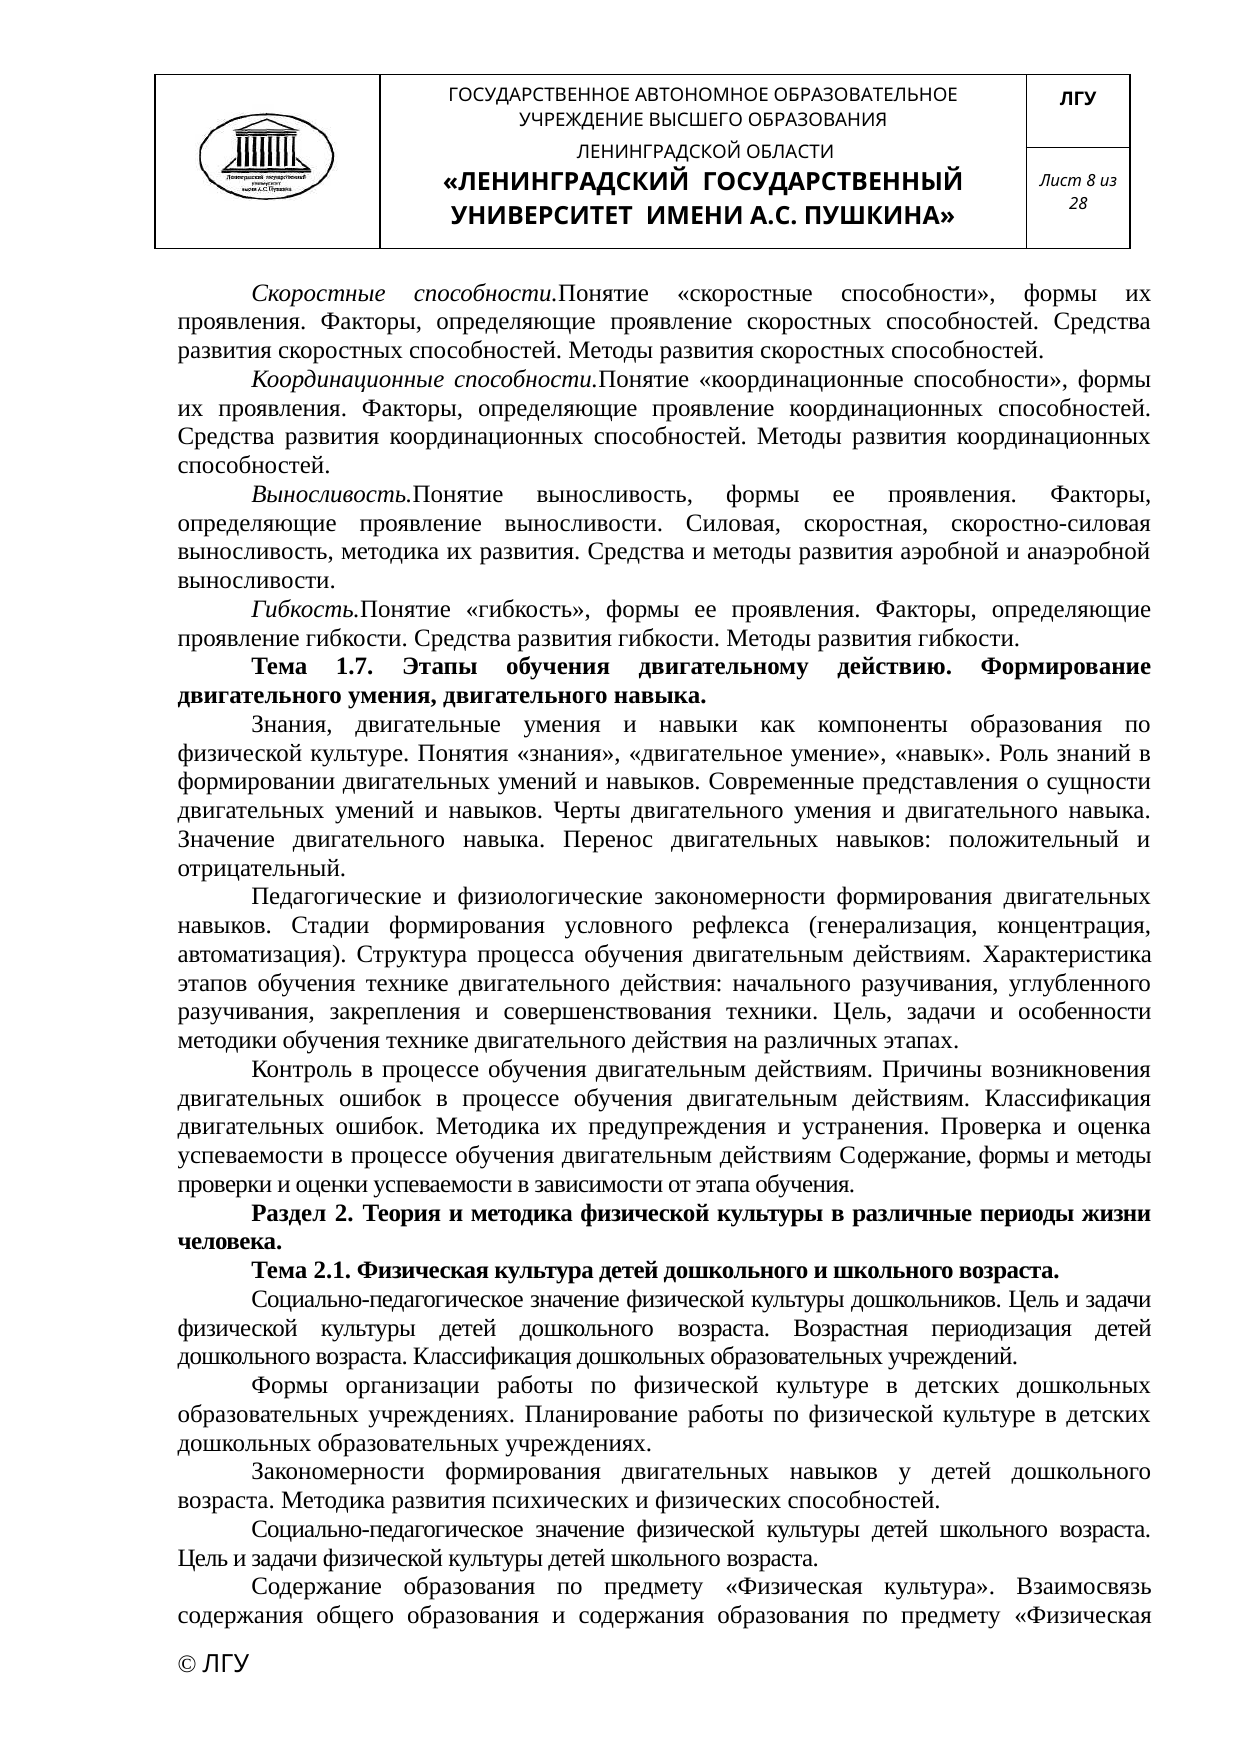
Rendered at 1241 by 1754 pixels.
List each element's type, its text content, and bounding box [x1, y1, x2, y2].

text Закономерности формирования двигательных навыков у детей дошкольного возраста. Методика развития психических и физических способностей. [177, 1456, 1152, 1514]
text Гибкость.Понятие «гибкость», формы ее проявления. Факторы, определяющие проявление гибкости. Средства развития гибкости. Методы развития гибкости. [177, 594, 1152, 651]
text Выносливость.Понятие выносливость, формы ее проявления. Факторы, определяющие проявление выносливости. Силовая, скоростная, скоростно-силовая выносливость, методика их развития. Средства и методы развития аэробной и анаэробной выносливости. [177, 479, 1152, 594]
text Тема 2.1. Физическая культура детей дошкольного и школьного возраста. [177, 1255, 1152, 1284]
picture [166, 75, 378, 240]
text Социально-педагогическое значение физической культуры детей школьного возраста. Цель и задачи физической культуры детей школьного возраста. [177, 1514, 1152, 1571]
text Контроль в процессе обучения двигательным действиям. Причины возникновения двигательных ошибок в процессе обучения двигательным действиям. Классификация двигательных ошибок. Методика их предупреждения и устранения. Проверка и оценка успеваемости в процессе обучения двигательным действиям Содержание, формы и методы проверки и оценки успеваемости в зависимости от этапа обучения. [177, 1054, 1152, 1198]
text Формы организации работы по физической культуре в детских дошкольных образовательных учреждениях. Планирование работы по физической культуре в детских дошкольных образовательных учреждениях. [177, 1370, 1152, 1456]
text Педагогические и физиологические закономерности формирования двигательных навыков. Стадии формирования условного рефлекса (генерализация, концентрация, автоматизация). Структура процесса обучения двигательным действиям. Характеристика этапов обучения технике двигательного действия: начального разучивания, углубленного разучивания, закрепления и совершенствования техники. Цель, задачи и особенности методики обучения технике двигательного действия на различных этапах. [177, 881, 1152, 1054]
text Тема 1.7. Этапы обучения двигательному действию. Формирование двигательного умения, двигательного навыка. [177, 651, 1152, 709]
text Социально-педагогическое значение физической культуры дошкольников. Цель и задачи физической культуры детей дошкольного возраста. Возрастная периодизация детей дошкольного возраста. Классификация дошкольных образовательных учреждений. [177, 1284, 1152, 1370]
text Раздел 2. Теория и методика физической культуры в различные периоды жизни человека. [177, 1198, 1152, 1255]
text Скоростные способности.Понятие «скоростные способности», формы их проявления. Факторы, определяющие проявление скоростных способностей. Средства развития скоростных способностей. Методы развития скоростных способностей. [177, 278, 1152, 364]
text Координационные способности.Понятие «координационные способности», формы их проявления. Факторы, определяющие проявление координационных способностей. Средства развития координационных способностей. Методы развития координационных способностей. [177, 364, 1152, 479]
text Знания, двигательные умения и навыки как компоненты образования по физической культуре. Понятия «знания», «двигательное умение», «навык». Роль знаний в формировании двигательных умений и навыков. Современные представления о сущности двигательных умений и навыков. Черты двигательного умения и двигательного навыка. Значение двигательного навыка. Перенос двигательных навыков: положительный и отрицательный. [177, 709, 1152, 881]
